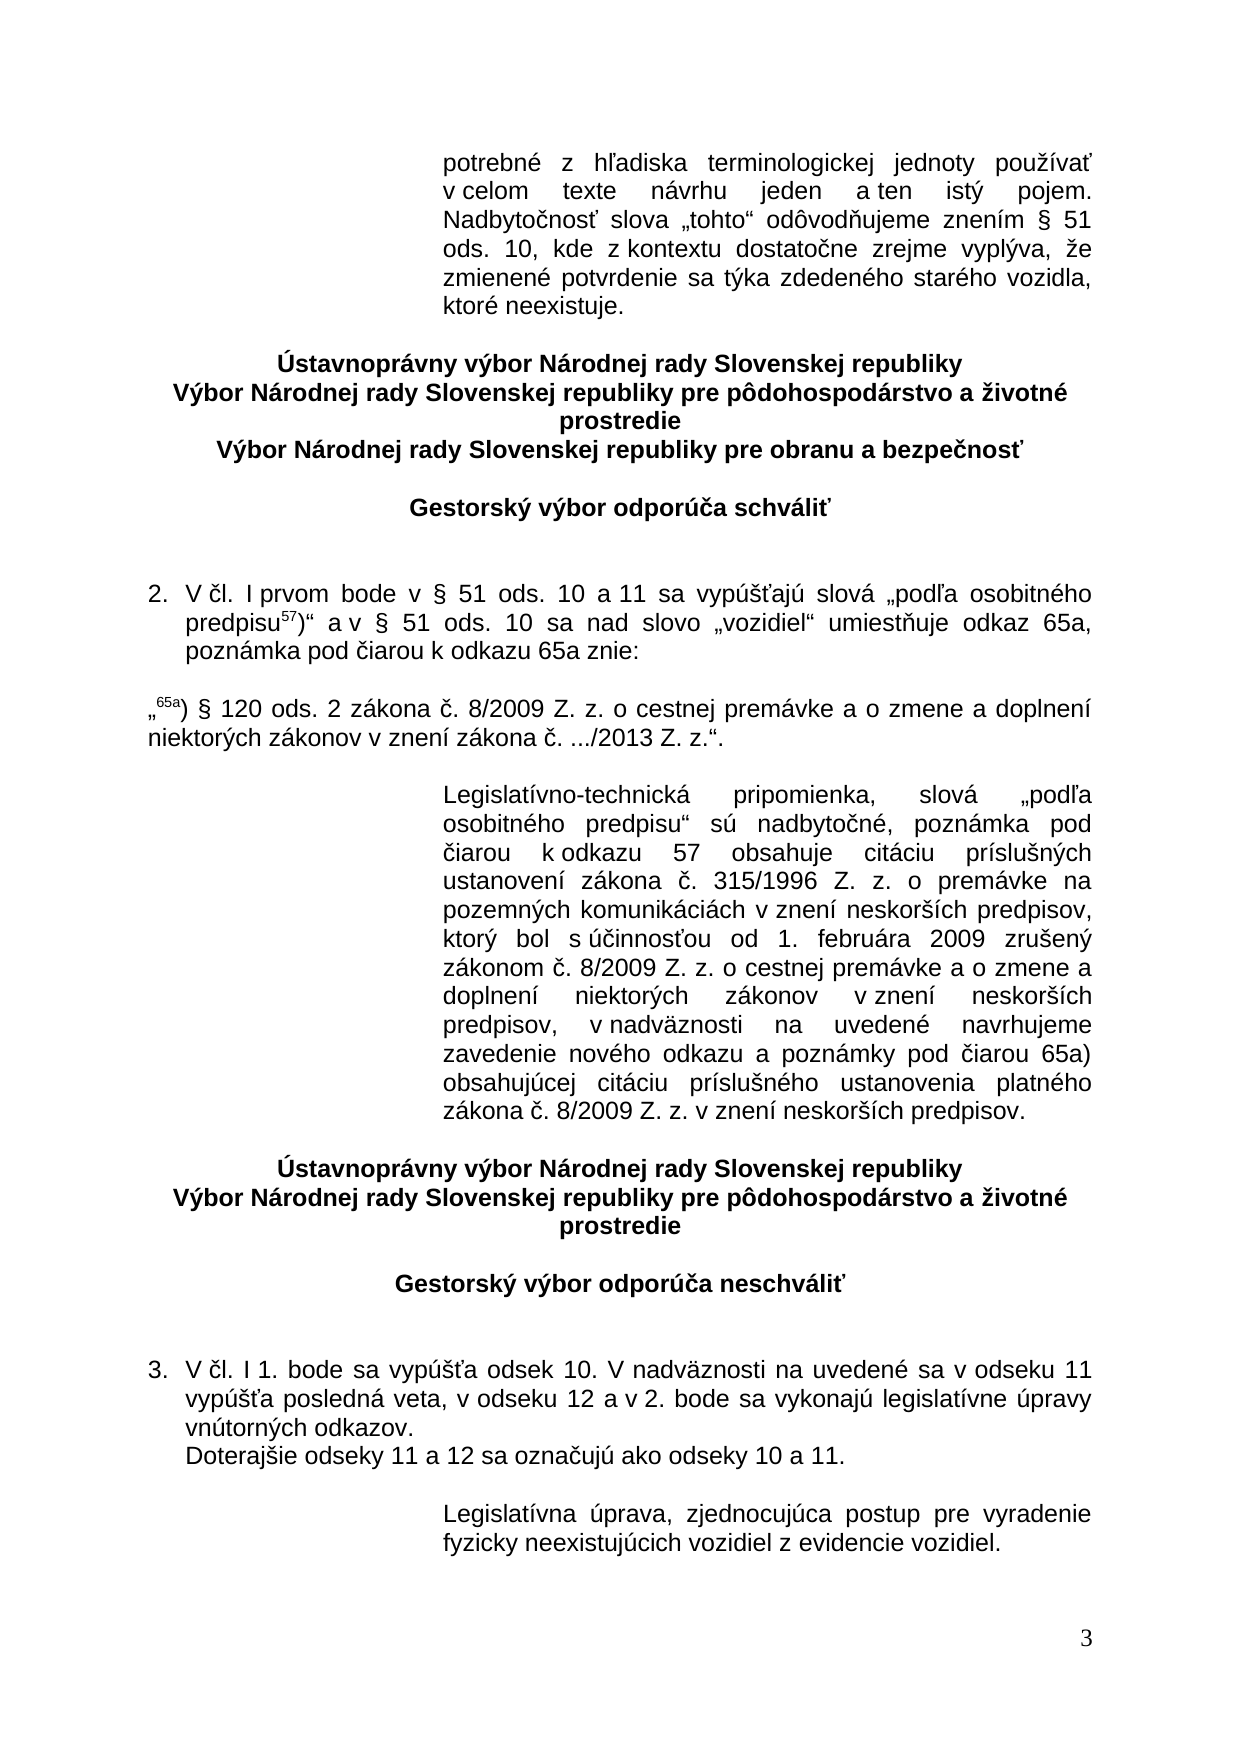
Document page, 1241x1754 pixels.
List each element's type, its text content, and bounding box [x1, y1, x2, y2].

text Legislatívno-technická pripomienka, slová „podľa osobitného predpisu“ sú nadbytočné, poznámka pod čiarou k odkazu 57 obsahuje citáciu príslušných ustanovení zákona č. 315/1996 Z. z. o premávke na pozemných komunikáciách v znení neskorších predpisov, ktorý bol s účinnosťou od 1. februára 2009 zrušený zákonom č. 8/2009 Z. z. o cestnej premávke a o zmene a doplnení niektorých zákonov v znení neskorších predpisov, v nadväznosti na uvedené navrhujeme zavedenie nového odkazu a poznámky pod čiarou 65a) obsahujúcej citáciu príslušného ustanovenia platného zákona č. 8/2009 Z. z. v znení neskorších predpisov. [443, 780, 1093, 1125]
text Ústavnoprávny výbor Národnej rady Slovenskej republiky [148, 1154, 1093, 1183]
text Gestorský výbor odporúča schváliť [148, 493, 1093, 521]
text Gestorský výbor odporúča neschváliť [148, 1269, 1093, 1298]
text Výbor Národnej rady Slovenskej republiky pre obranu a bezpečnosť [148, 435, 1093, 464]
text „65a) § 120 ods. 2 zákona č. 8/2009 Z. z. o cestnej premávke a o zmene a doplnení niektorých zákonov v znení zákona č. .../2013 Z. z.“. [148, 694, 1093, 751]
list V čl. I 1. bode sa vypúšťa odsek 10. V nadväznosti na uvedené sa v odseku 11 vypúšťa posledná veta, v odseku 12 a v 2. bode sa vykonajú legislatívne úpravy vnútorných odkazov. [148, 1355, 1093, 1441]
text Doterajšie odseky 11 a 12 sa označujú ako odseky 10 a 11. [185, 1441, 1093, 1470]
text Legislatívna úprava, zjednocujúca postup pre vyradenie fyzicky neexistujúcich vozidiel z evidencie vozidiel. [443, 1499, 1093, 1556]
list V čl. I prvom bode v § 51 ods. 10 a 11 sa vypúšťajú slová „podľa osobitného predpisu57)“ a v § 51 ods. 10 sa nad slovo „vozidiel“ umiestňuje odkaz 65a, poznámka pod čiarou k odkazu 65a znie: [148, 579, 1093, 665]
text Výbor Národnej rady Slovenskej republiky pre pôdohospodárstvo a životné prostredie [148, 1183, 1093, 1240]
text Výbor Národnej rady Slovenskej republiky pre pôdohospodárstvo a životné prostredie [148, 378, 1093, 435]
text Ústavnoprávny výbor Národnej rady Slovenskej republiky [148, 349, 1093, 378]
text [443, 148, 1093, 320]
